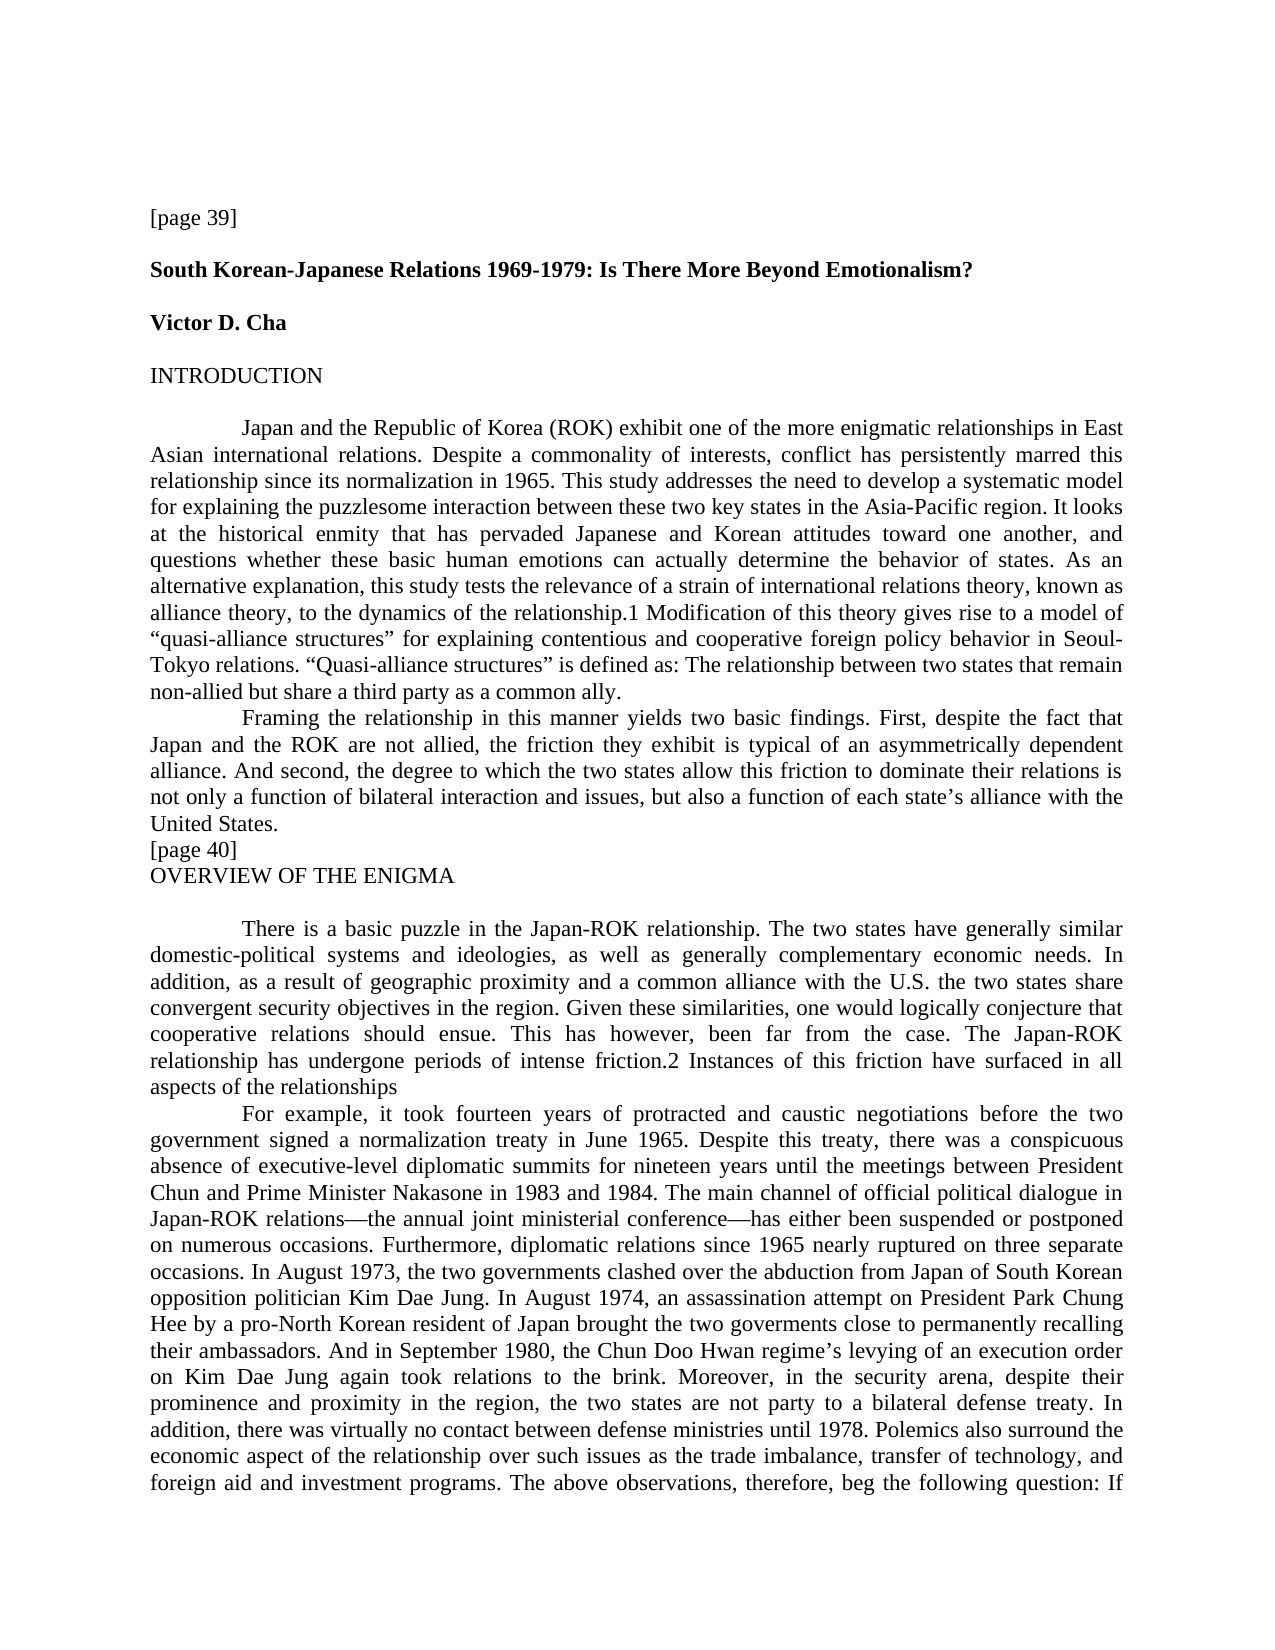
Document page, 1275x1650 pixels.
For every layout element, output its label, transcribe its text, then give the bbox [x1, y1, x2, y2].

text There is a basic puzzle in the Japan-ROK relationship. The two states have generally similar domestic-political systems and ideologies, as well as generally complementary economic needs. In addition, as a result of geographic proximity and a common alliance with the U.S. the two states share convergent security objectives in the region. Given these similarities, one would logically conjecture that cooperative relations should ensue. This has however, been far from the case. The Japan-ROK relationship has undergone periods of intense friction.2 Instances of this friction have surfaced in all aspects of the relationships [150, 915, 1125, 1099]
text South Korean-Japanese Relations 1969-1979: Is There More Beyond Emotionalism? [150, 256, 1125, 283]
text OVERVIEW OF THE ENIGMA [150, 862, 1125, 889]
text Victor D. Cha [150, 309, 1125, 335]
text [page 39] [150, 203, 1125, 230]
text Japan and the Republic of Korea (ROK) exhibit one of the more enigmatic relationships in East Asian international relations. Despite a commonality of interests, conflict has persistently marred this relationship since its normalization in 1965. This study addresses the need to develop a systematic model for explaining the puzzlesome interaction between these two key states in the Asia-Pacific region. It looks at the historical enmity that has pervaded Japanese and Korean attitudes toward one another, and questions whether these basic human emotions can actually determine the behavior of states. As an alternative explanation, this study tests the relevance of a strain of international relations theory, known as alliance theory, to the dynamics of the relationship.1 Modification of this theory gives rise to a model of “quasi-alliance structures” for explaining contentious and cooperative foreign policy behavior in Seoul-Tokyo relations. “Quasi-alliance structures” is defined as: The relationship between two states that remain non-allied but share a third party as a common ally. [150, 414, 1125, 704]
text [150, 1099, 1125, 1495]
text INTRODUCTION [150, 362, 1125, 388]
text [page 40] [150, 836, 1125, 862]
text Framing the relationship in this manner yields two basic findings. First, despite the fact that Japan and the ROK are not allied, the friction they exhibit is typical of an asymmetrically dependent alliance. And second, the degree to which the two states allow this friction to dominate their relations is not only a function of bilateral interaction and issues, but also a function of each state’s alliance with the United States. [150, 704, 1125, 836]
